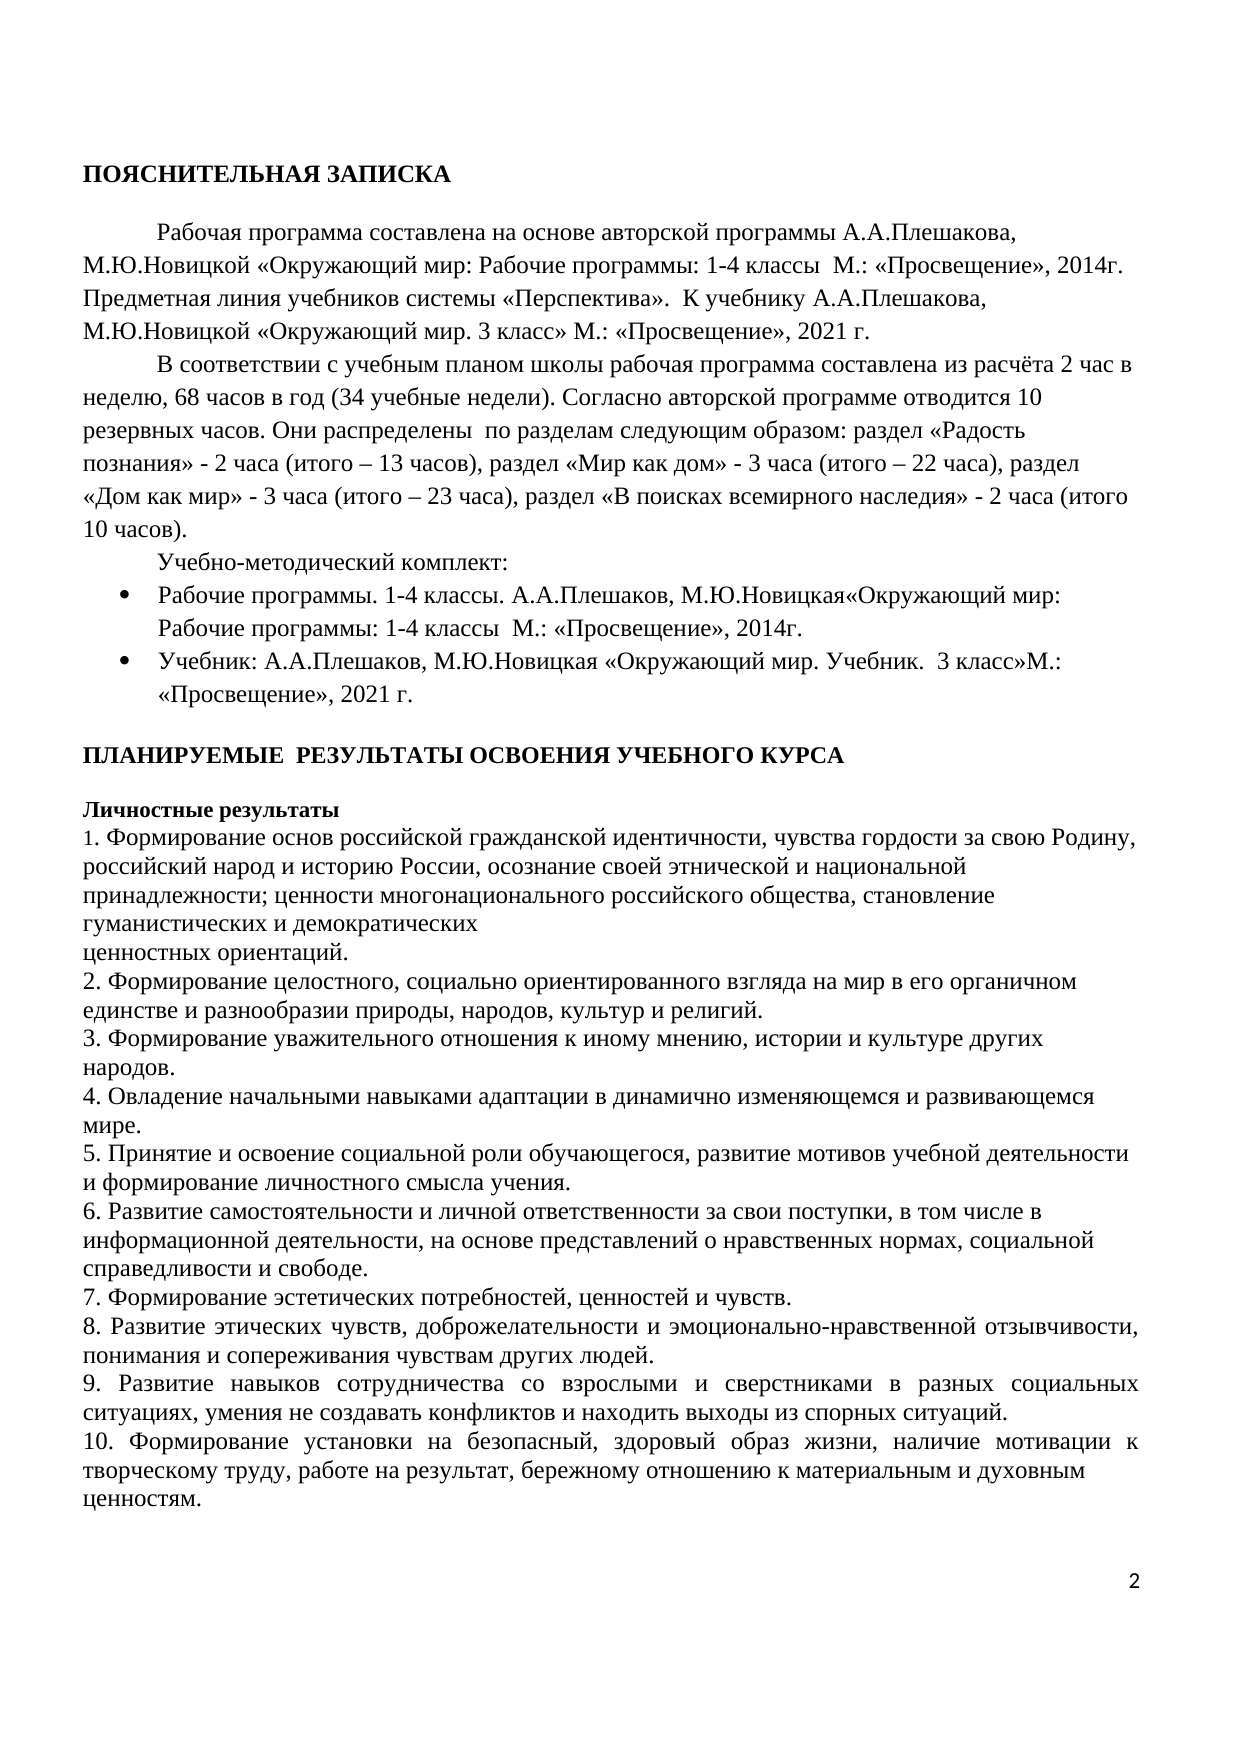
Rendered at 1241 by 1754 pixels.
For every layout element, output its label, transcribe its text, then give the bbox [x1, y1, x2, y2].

text 4. Овладение начальными навыками адаптации в динамично изменяющемся и развивающемся мире. [83, 1081, 1140, 1138]
text ПЛАНИРУЕМЫЕ РЕЗУЛЬТАТЫ ОСВОЕНИЯ УЧЕБНОГО КУРСА [83, 741, 1140, 768]
text 10. Формирование установки на безопасный, здоровый образ жизни, наличие мотивации к творческому труду, работе на результат, бережному отношению к материальным и духовным [83, 1426, 1140, 1483]
text 8. Развитие этических чувств, доброжелательности и эмоционально-нравственной отзывчивости, понимания и сопереживания чувствам других людей. [83, 1311, 1140, 1368]
text ПОЯСНИТЕЛЬНАЯ ЗАПИСКА [83, 159, 1140, 187]
text 9. Развитие навыков сотрудничества со взрослыми и сверстниками в разных социальных ситуациях, умения не создавать конфликтов и находить выходы из спорных ситуаций. [83, 1368, 1140, 1426]
list Рабочие программы. 1-4 классы. А.А.Плешаков, М.Ю.Новицкая«Окружающий мир: Рабочие программы: 1-4 классы М.: «Просвещение», 2014г. [120, 580, 1140, 642]
text 5. Принятие и освоение социальной роли обучающегося, развитие мотивов учебной деятельности и формирование личностного смысла учения. [83, 1138, 1140, 1196]
text Личностные результаты [83, 796, 1140, 822]
text 1. Формирование основ российской гражданской идентичности, чувства гордости за свою Родину, российский народ и историю России, осознание своей этнической и национальной принадлежности; ценности многонационального российского общества, становление гуманистических и демократических [83, 822, 1140, 937]
text ценностям. [83, 1483, 1140, 1512]
text Учебно-методический комплект: [83, 547, 1140, 576]
text ценностных ориентаций. [83, 937, 1140, 966]
list Учебник: А.А.Плешаков, М.Ю.Новицкая «Окружающий мир. Учебник. 3 класс»М.: «Просвещение», 2021 г. [120, 646, 1140, 708]
text 7. Формирование эстетических потребностей, ценностей и чувств. [83, 1282, 1140, 1311]
text 6. Развитие самостоятельности и личной ответственности за свои поступки, в том числе в информационной деятельности, на основе представлений о нравственных нормах, социальной справедливости и свободе. [83, 1196, 1140, 1282]
text 3. Формирование уважительного отношения к иному мнению, истории и культуре других народов. [83, 1023, 1140, 1081]
text В соответствии с учебным планом школы рабочая программа составлена из расчёта 2 час в неделю, 68 часов в год (34 учебные недели). Согласно авторской программе отводится 10 резервных часов. Они распределены по разделам следующим образом: раздел «Радость познания» - 2 часа (итого – 13 часов), раздел «Мир как дом» - 3 часа (итого – 22 часа), раздел «Дом как мир» - 3 часа (итого – 23 часа), раздел «В поисках всемирного наследия» - 2 часа (итого 10 часов). [83, 349, 1140, 543]
text 2. Формирование целостного, социально ориентированного взгляда на мир в его органичном единстве и разнообразии природы, народов, культур и религий. [83, 966, 1140, 1023]
text Рабочая программа составлена на основе авторской программы А.А.Плешакова, М.Ю.Новицкой «Окружающий мир: Рабочие программы: 1-4 классы М.: «Просвещение», 2014г. Предметная линия учебников системы «Перспектива». К учебнику А.А.Плешакова, М.Ю.Новицкой «Окружающий мир. 3 класс» М.: «Просвещение», 2021 г. [83, 217, 1140, 344]
